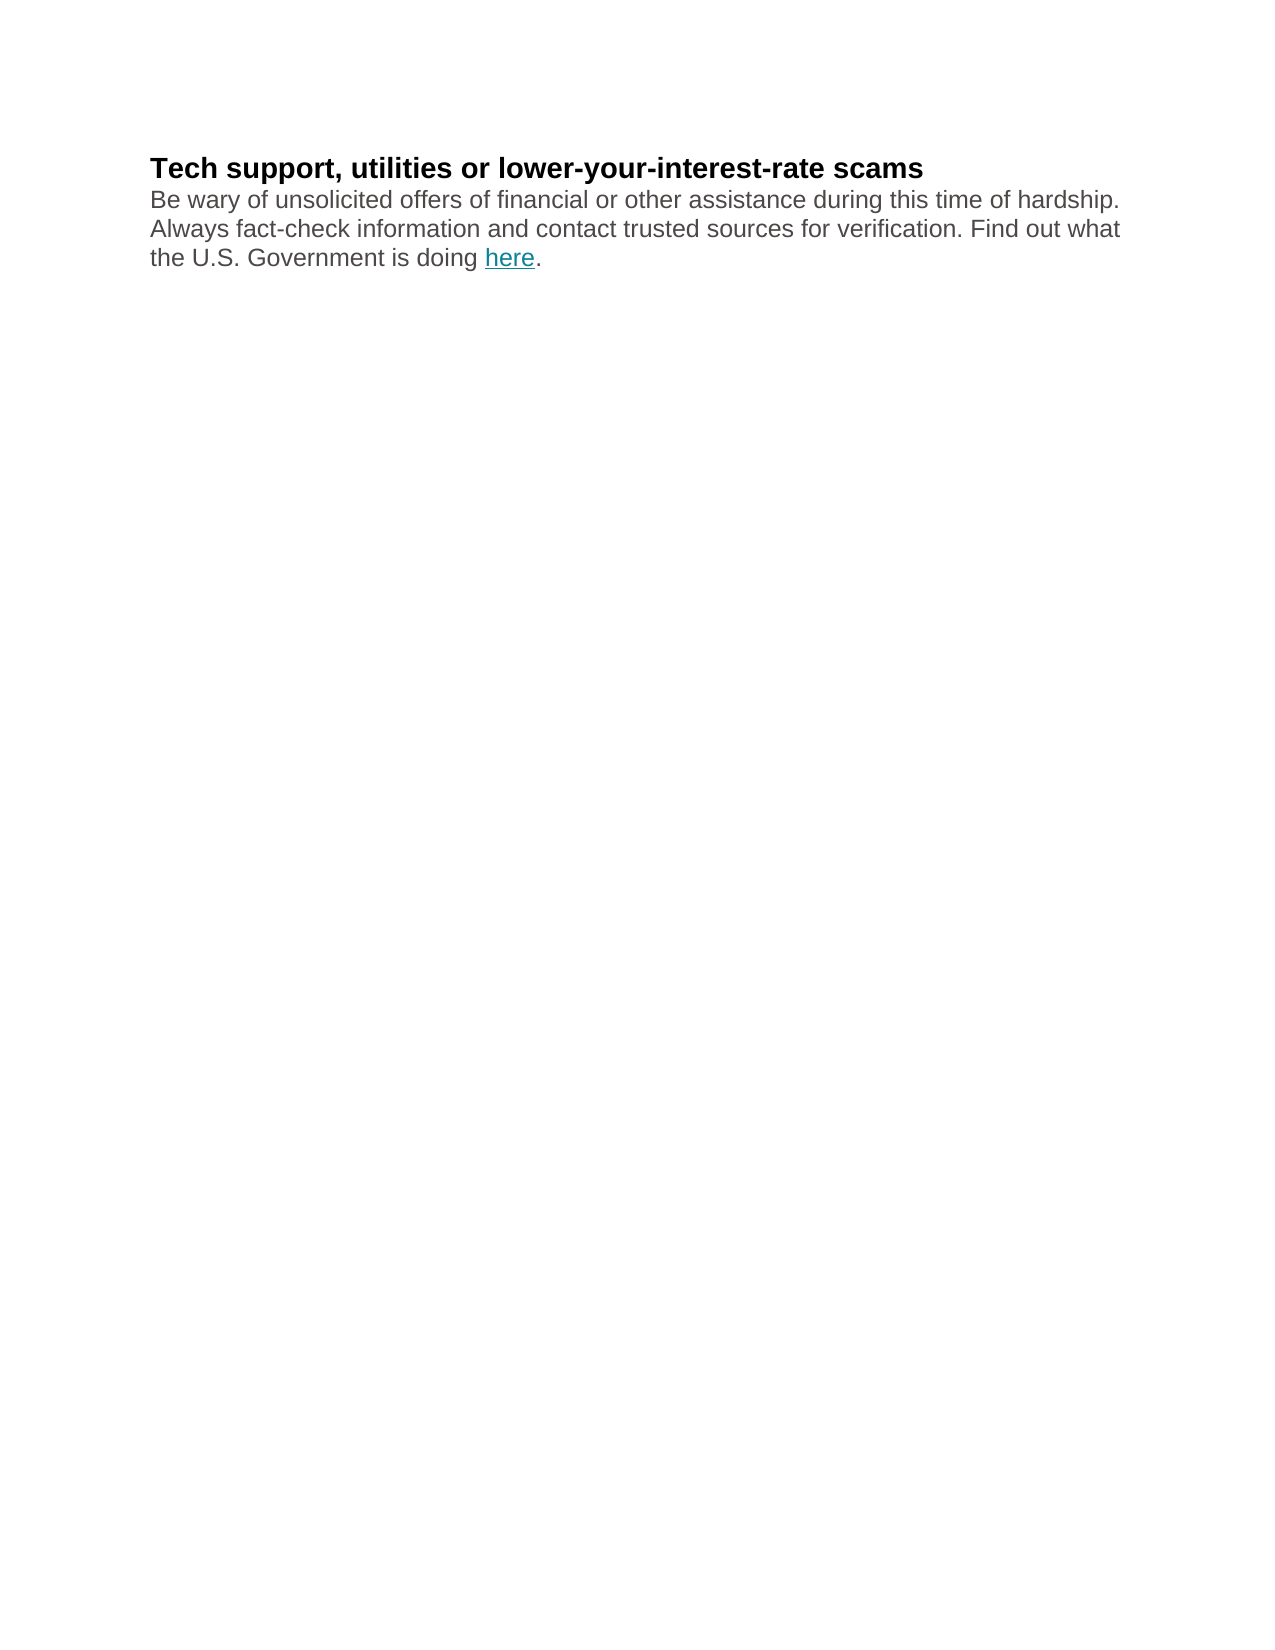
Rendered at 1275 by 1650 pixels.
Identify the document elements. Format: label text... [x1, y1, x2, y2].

text Tech support, utilities or lower-your-interest-rate scams [150, 150, 1125, 185]
text Be wary of unsolicited offers of financial or other assistance during this time of hardship. Always fact-check information and contact trusted sources for verification. Find out what the U.S. Government is doing here. [150, 185, 1125, 271]
